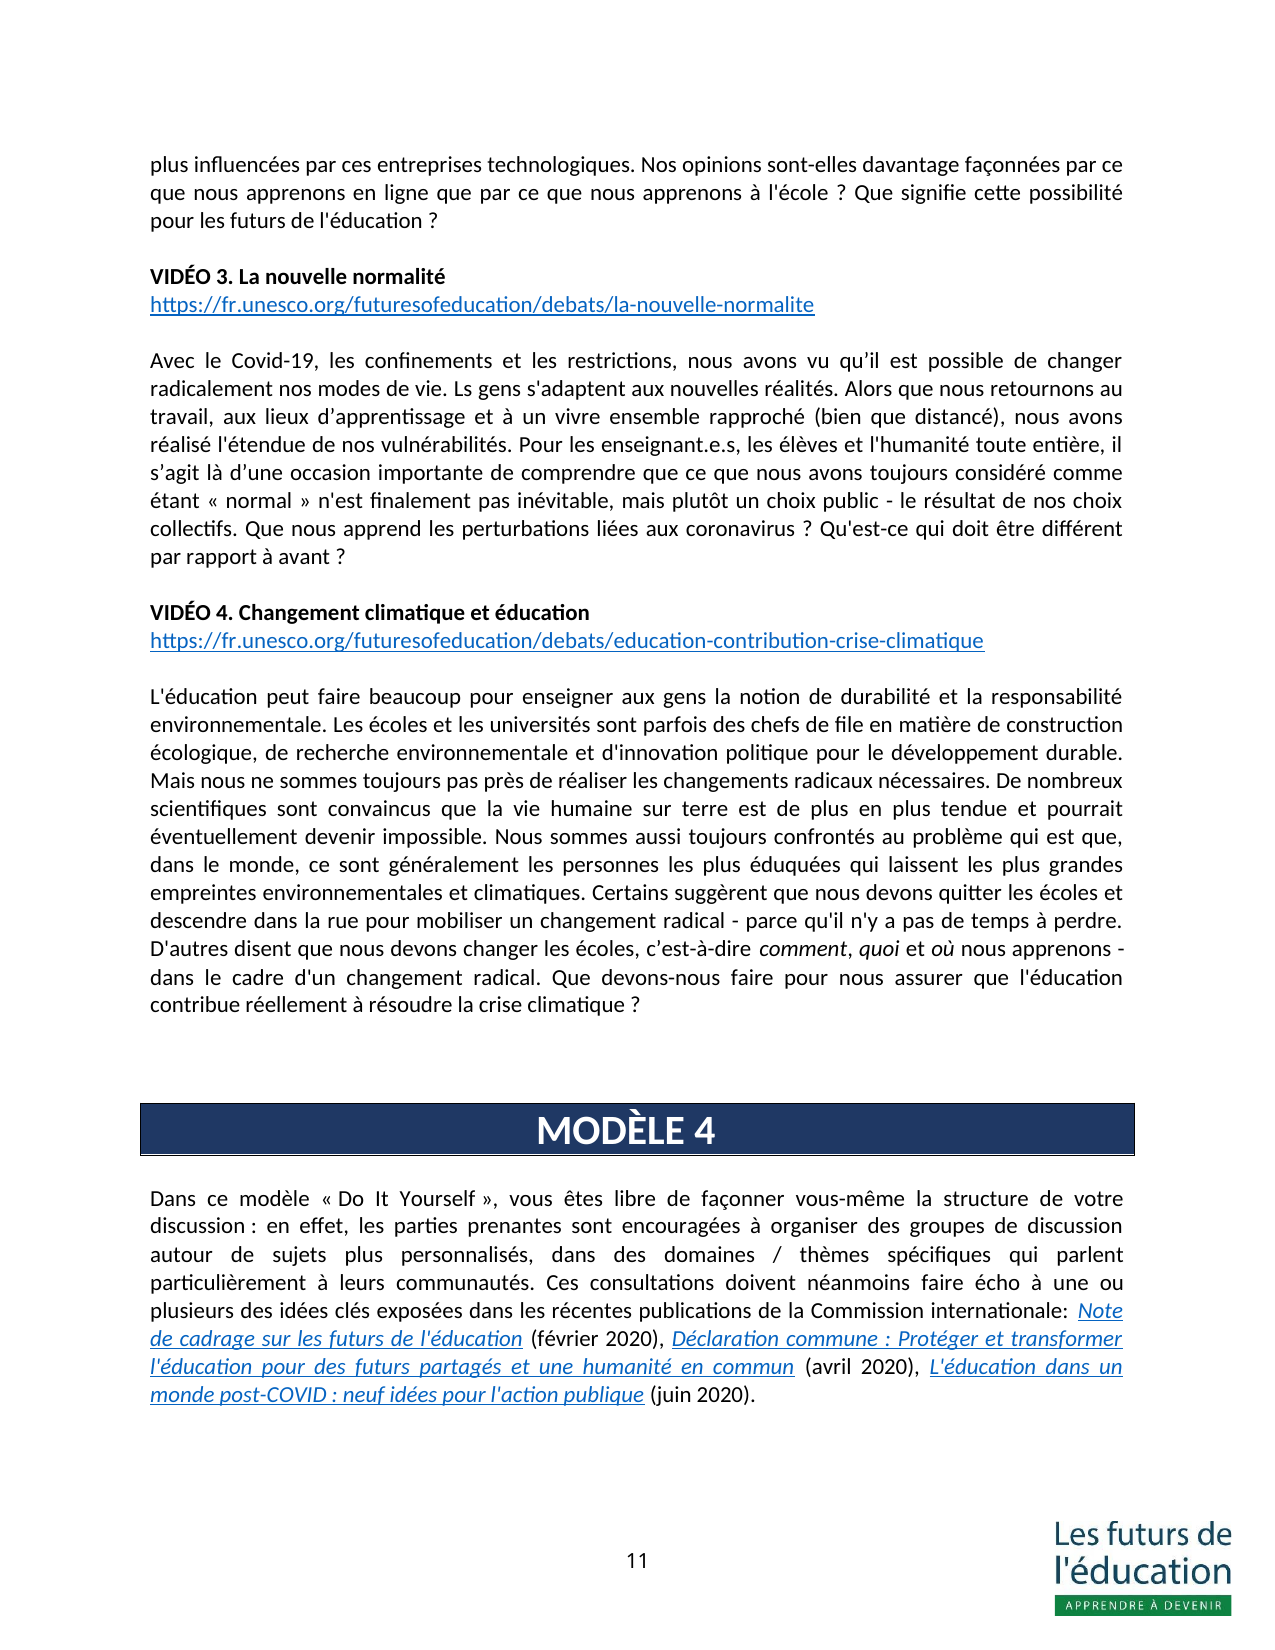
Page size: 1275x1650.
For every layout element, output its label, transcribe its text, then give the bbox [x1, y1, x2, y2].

text L'éducation peut faire beaucoup pour enseigner aux gens la notion de durabilité et la responsabilité environnementale. Les écoles et les universités sont parfois des chefs de file en matière de construction écologique, de recherche environnementale et d'innovation politique pour le développement durable. Mais nous ne sommes toujours pas près de réaliser les changements radicaux nécessaires. De nombreux scientifiques sont convaincus que la vie humaine sur terre est de plus en plus tendue et pourrait éventuellement devenir impossible. Nous sommes aussi toujours confrontés au problème qui est que, dans le monde, ce sont généralement les personnes les plus éduquées qui laissent les plus grandes empreintes environnementales et climatiques. Certains suggèrent que nous devons quitter les écoles et descendre dans la rue pour mobiliser un changement radical - parce qu'il n'y a pas de temps à perdre. D'autres disent que nous devons changer les écoles, c’est-à-dire comment, quoi et où nous apprenons - dans le cadre d'un changement radical. Que devons-nous faire pour nous assurer que l'éducation contribue réellement à résoudre la crise climatique ? [150, 682, 1125, 1019]
text VIDÉO 3. La nouvelle normalité [150, 262, 1125, 290]
text https://fr.unesco.org/futuresofeducation/debats/la-nouvelle-normalite [150, 290, 1125, 318]
table_header MODÈLE 4 [141, 1104, 1134, 1154]
text Avec le Covid-19, les confinements et les restrictions, nous avons vu qu’il est possible de changer radicalement nos modes de vie. Ls gens s'adaptent aux nouvelles réalités. Alors que nous retournons au travail, aux lieux d’apprentissage et à un vivre ensemble rapproché (bien que distancé), nous avons réalisé l'étendue de nos vulnérabilités. Pour les enseignant.e.s, les élèves et l'humanité toute entière, il s’agit là d’une occasion importante de comprendre que ce que nous avons toujours considéré comme étant « normal » n'est finalement pas inévitable, mais plutôt un choix public - le résultat de nos choix collectifs. Que nous apprend les perturbations liées aux coronavirus ? Qu'est-ce qui doit être différent par rapport à avant ? [150, 346, 1125, 570]
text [150, 150, 1125, 234]
text VIDÉO 4. Changement climatique et éducation [150, 598, 1125, 626]
text Dans ce modèle « Do It Yourself », vous êtes libre de façonner vous-même la structure de votre discussion : en effet, les parties prenantes sont encouragées à organiser des groupes de discussion autour de sujets plus personnalisés, dans des domaines / thèmes spécifiques qui parlent particulièrement à leurs communautés. Ces consultations doivent néanmoins faire écho à une ou plusieurs des idées clés exposées dans les récentes publications de la Commission internationale: Note de cadrage sur les futurs de l'éducation (février 2020), Déclaration commune : Protéger et transformer l'éducation pour des futurs partagés et une humanité en commun (avril 2020), L'éducation dans un monde post-COVID : neuf idées pour l'action publique (juin 2020). [150, 1184, 1125, 1408]
text https://fr.unesco.org/futuresofeducation/debats/education-contribution-crise-climatique [150, 626, 1125, 654]
picture [1054, 1521, 1232, 1616]
